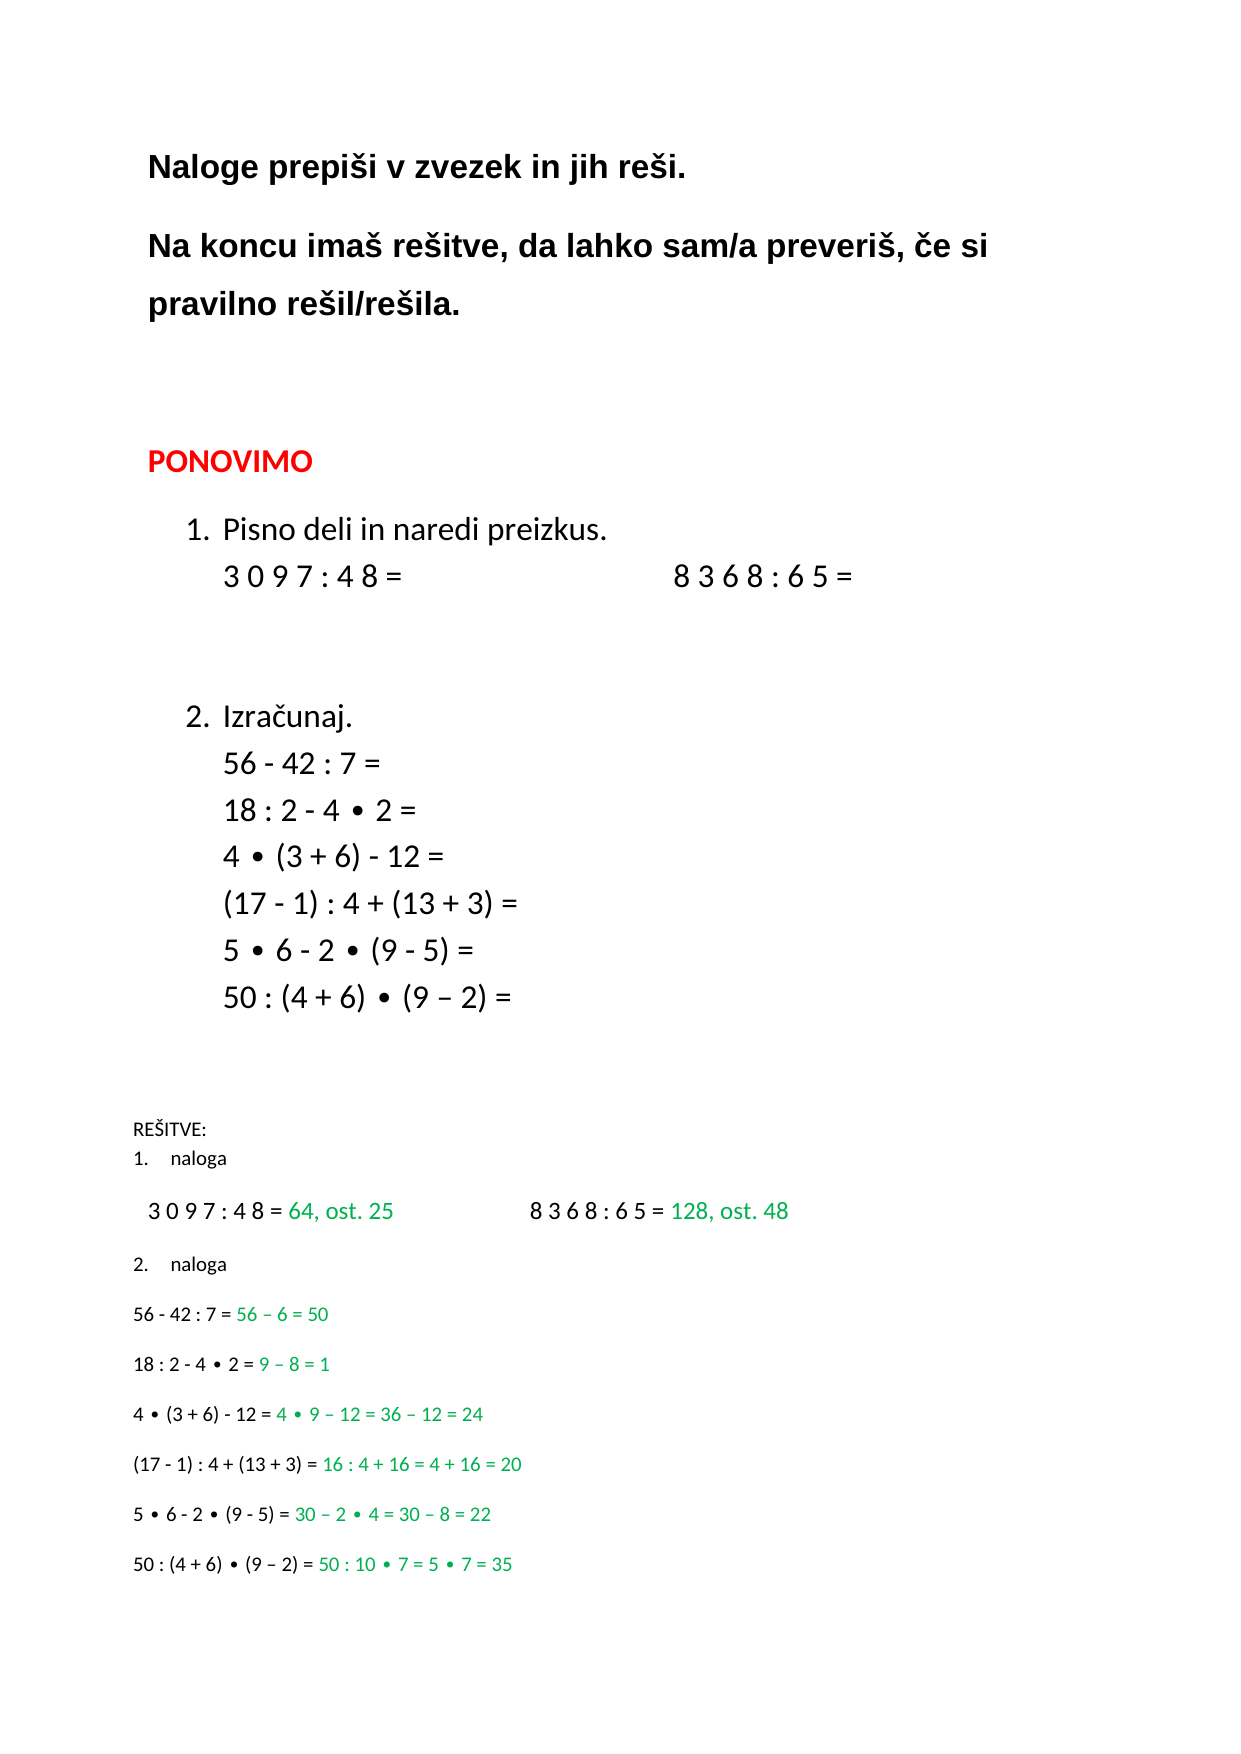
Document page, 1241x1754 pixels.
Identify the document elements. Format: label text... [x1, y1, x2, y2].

text 18 : 2 - 4 ∙ 2 = 9 – 8 = 1 [133, 1351, 1093, 1377]
list (17 - 1) : 4 + (13 + 3) = [223, 882, 1093, 923]
list naloga [133, 1145, 1093, 1171]
text 56 - 42 : 7 = 56 – 6 = 50 [133, 1301, 1093, 1327]
text 5 ∙ 6 - 2 ∙ (9 - 5) = 30 – 2 ∙ 4 = 30 – 8 = 22 [133, 1501, 1093, 1527]
list 18 : 2 - 4 ∙ 2 = [223, 789, 1093, 829]
text 4 ∙ (3 + 6) - 12 = 4 ∙ 9 – 12 = 36 – 12 = 24 [133, 1401, 1093, 1427]
text Naloge prepiši v zvezek in jih reši. [148, 148, 1093, 186]
list naloga [133, 1251, 1093, 1277]
text (17 - 1) : 4 + (13 + 3) = 16 : 4 + 16 = 4 + 16 = 20 [133, 1451, 1093, 1477]
list REŠITVE: [133, 1116, 1093, 1142]
list 3 0 9 7 : 4 8 = 8 3 6 8 : 6 5 = [223, 555, 1093, 596]
text 50 : (4 + 6) ∙ (9 – 2) = 50 : 10 ∙ 7 = 5 ∙ 7 = 35 [133, 1551, 1093, 1577]
list Pisno deli in naredi preizkus. [185, 508, 1093, 549]
text PONOVIMO [148, 441, 1093, 481]
list Izračunaj. [185, 695, 1093, 736]
list 5 ∙ 6 - 2 ∙ (9 - 5) = [223, 929, 1093, 970]
list 56 - 42 : 7 = [223, 742, 1093, 783]
list 4 ∙ (3 + 6) - 12 = [223, 836, 1093, 876]
text 3 0 9 7 : 4 8 = 64, ost. 25 8 3 6 8 : 6 5 = 128, ost. 48 [148, 1195, 1093, 1226]
text Na koncu imaš rešitve, da lahko sam/a preveriš, če si pravilno rešil/rešila. [148, 226, 1093, 322]
list 50 : (4 + 6) ∙ (9 – 2) = [223, 976, 1093, 1017]
